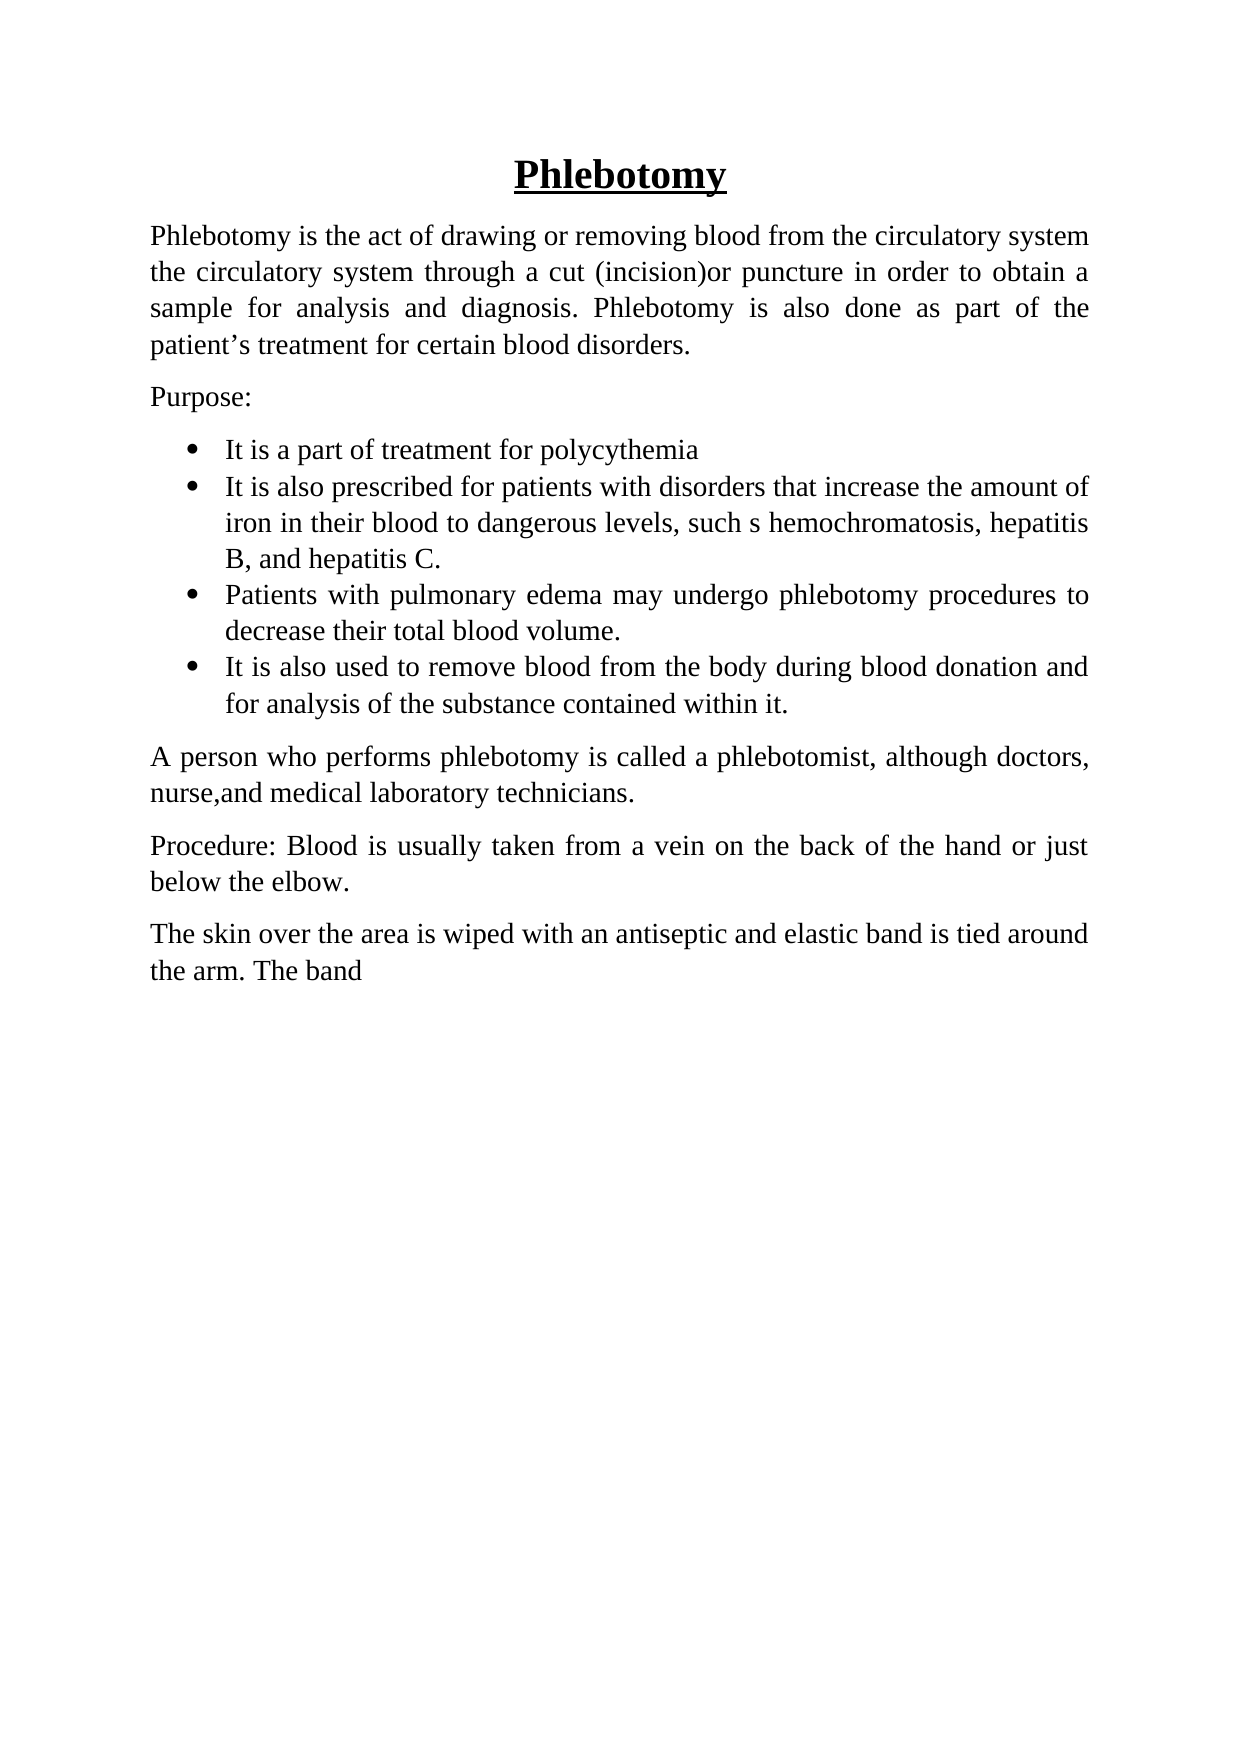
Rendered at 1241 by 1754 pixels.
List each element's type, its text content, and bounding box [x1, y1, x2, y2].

text Phlebotomy [150, 150, 1090, 198]
text A person who performs phlebotomy is called a phlebotomist, although doctors, nurse,and medical laboratory technicians. [150, 739, 1090, 808]
list It is also used to remove blood from the body during blood donation and for analysis of the substance contained within it. [187, 649, 1090, 719]
text Phlebotomy is the act of drawing or removing blood from the circulatory system the circulatory system through a cut (incision)or puncture in order to obtain a sample for analysis and diagnosis. Phlebotomy is also done as part of the patient’s treatment for certain blood disorders. [150, 218, 1090, 360]
text The skin over the area is wiped with an antiseptic and elastic band is tied around the arm. The band [150, 917, 1090, 986]
list It is also prescribed for patients with disorders that increase the amount of iron in their blood to dangerous levels, such s hemochromatosis, hepatitis B, and hepatitis C. [187, 469, 1090, 574]
text Purpose: [150, 379, 1090, 413]
list It is a part of treatment for polycythemia [187, 432, 1090, 466]
text Procedure: Blood is usually taken from a vein on the back of the hand or just below the elbow. [150, 828, 1090, 897]
list Patients with pulmonary edema may undergo phlebotomy procedures to decrease their total blood volume. [187, 577, 1090, 647]
